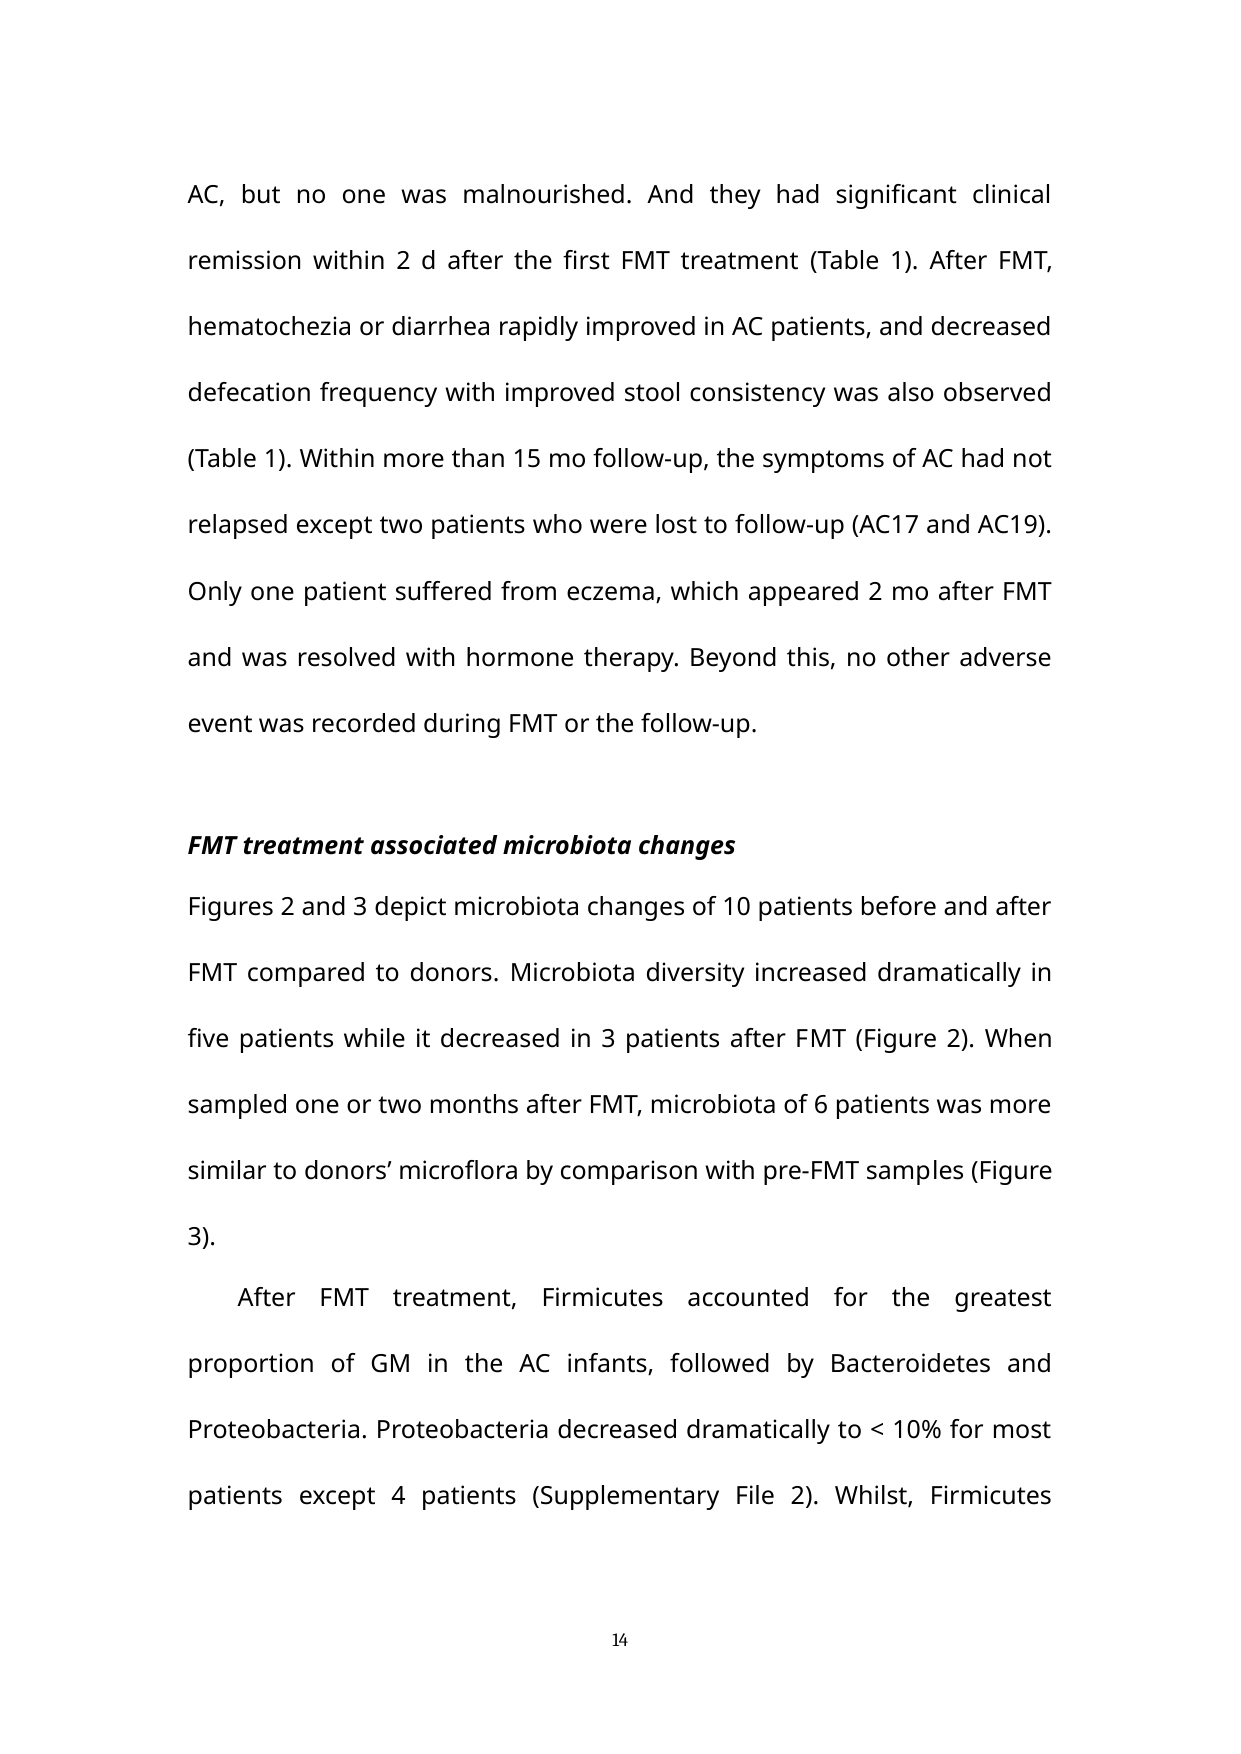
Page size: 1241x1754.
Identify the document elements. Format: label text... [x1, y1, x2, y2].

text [187, 1275, 1053, 1517]
text Figures 2 and 3 depict microbiota changes of 10 patients before and after FMT compared to donors. Microbiota diversity increased dramatically in five patients while it decreased in 3 patients after FMT (Figure 2). When sampled one or two months after FMT, microbiota of 6 patients was more similar to donors’ microflora by comparison with pre-FMT samples (Figure 3). [187, 883, 1053, 1258]
text FMT treatment associated microbiota changes [187, 822, 1053, 866]
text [187, 172, 1053, 744]
